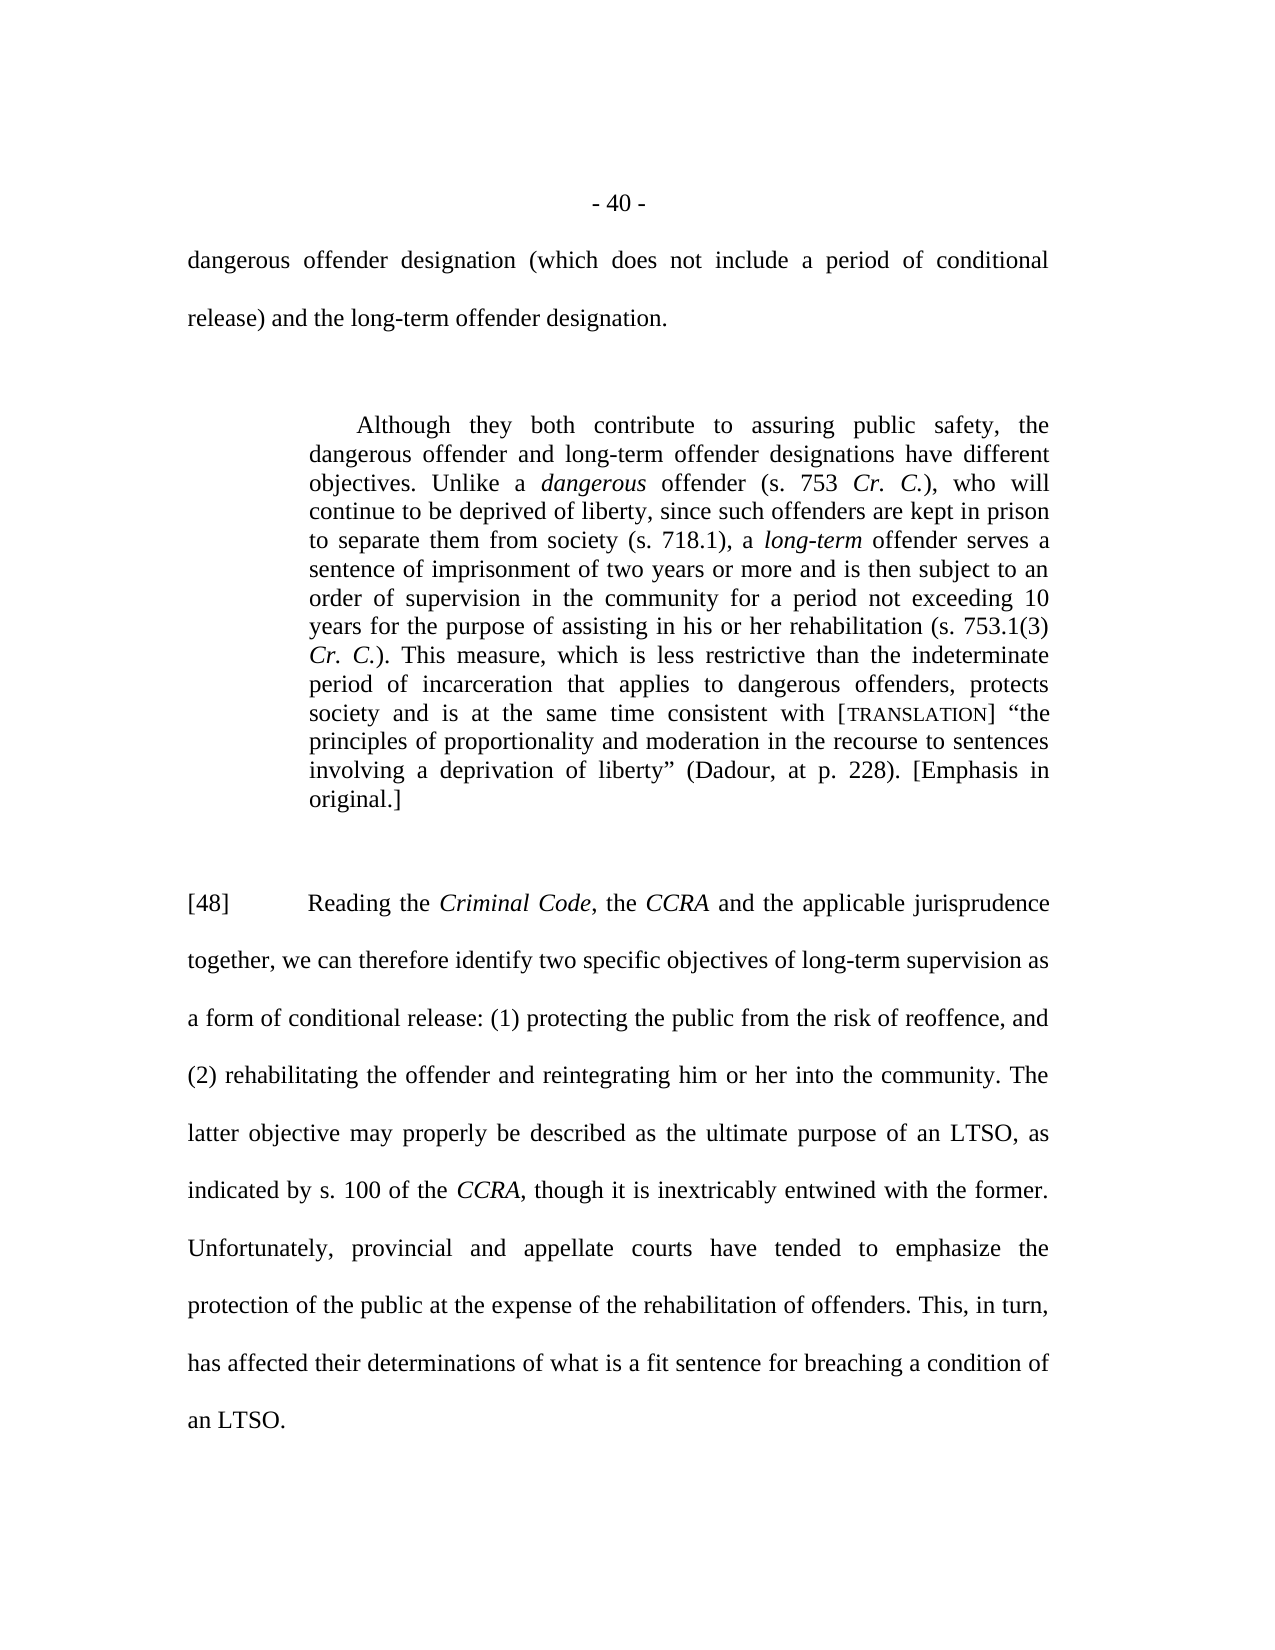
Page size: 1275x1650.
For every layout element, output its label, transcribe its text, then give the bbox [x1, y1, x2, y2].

text Although they both contribute to assuring public safety, the dangerous offender and long-term offender designations have different objectives. Unlike a dangerous offender (s. 753 Cr. C.), who will continue to be deprived of liberty, since such offenders are kept in prison to separate them from society (s. 718.1), a long-term offender serves a sentence of imprisonment of two years or more and is then subject to an order of supervision in the community for a period not exceeding 10 years for the purpose of assisting in his or her rehabilitation (s. 753.1(3) Cr. C.). This measure, which is less restrictive than the indeterminate period of incarceration that applies to dangerous offenders, protects society and is at the same time consistent with [translation] “the principles of proportionality and moderation in the recourse to sentences involving a deprivation of liberty” (Dadour, at p. 228). [Emphasis in original.] [187, 410, 1050, 813]
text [187, 245, 1050, 331]
text Reading the Criminal Code, the CCRA and the applicable jurisprudence together, we can therefore identify two specific objectives of long-term supervision as a form of conditional release: (1) protecting the public from the risk of reoffence, and (2) rehabilitating the offender and reintegrating him or her into the community. The latter objective may properly be described as the ultimate purpose of an LTSO, as indicated by s. 100 of the CCRA, though it is inextricably entwined with the former. Unfortunately, provincial and appellate courts have tended to emphasize the protection of the public at the expense of the rehabilitation of offenders. This, in turn, has affected their determinations of what is a fit sentence for breaching a condition of an LTSO. [187, 888, 1050, 1434]
